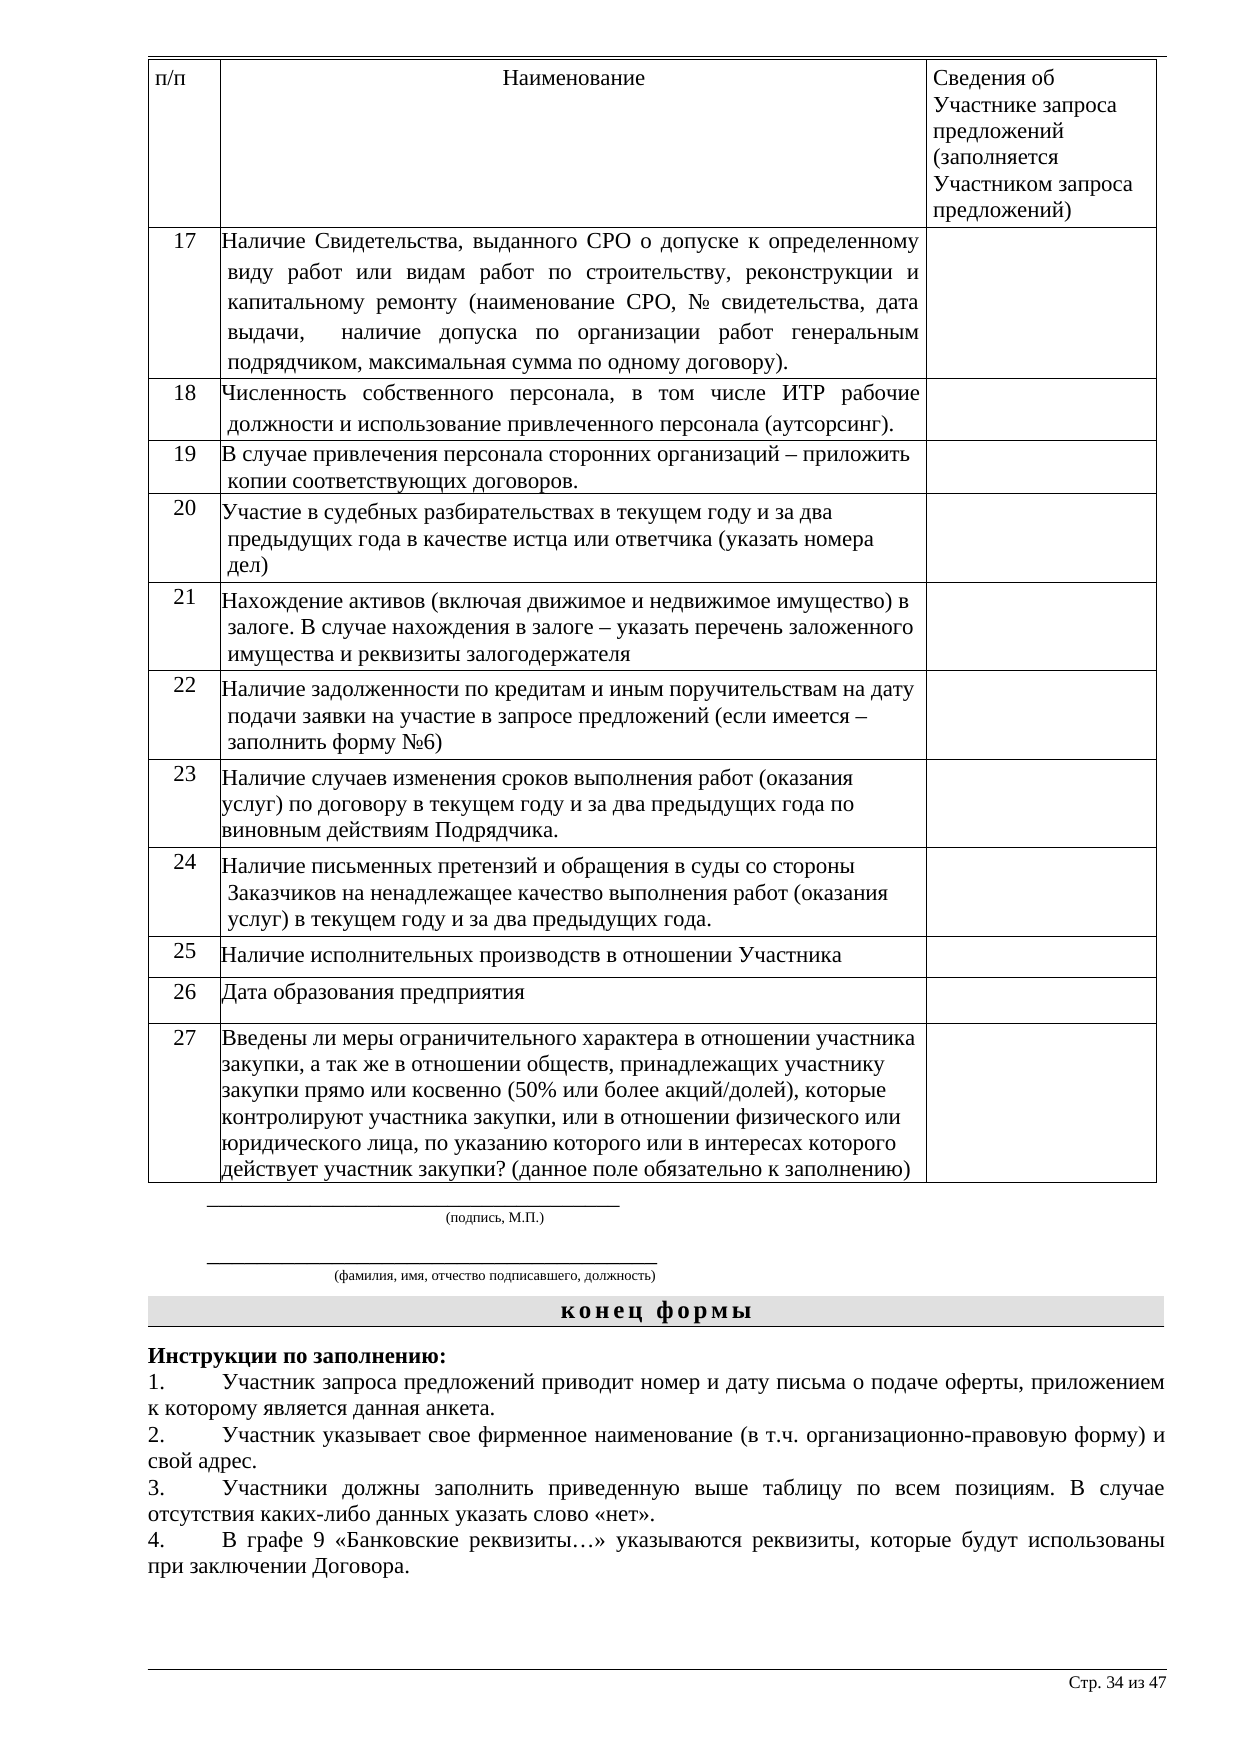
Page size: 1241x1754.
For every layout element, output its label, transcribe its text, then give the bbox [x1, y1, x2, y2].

text ____________________________________ [148, 1238, 1167, 1267]
text (фамилия, имя, отчество подписавшего, должность) [148, 1267, 783, 1296]
table_cell Введены ли меры ограничительного характера в отношении участника закупки, а так же в отношении обществ, принадлежащих участнику закупки прямо или косвенно (50% или более акций/долей), которые контролируют участника закупки, или в отношении физического или юридического лица, по указанию которого или в интересах которого действует участник закупки? (данное поле обязательно к заполнению) [221, 1024, 926, 1182]
text ____________________________________ [148, 1183, 1167, 1209]
table_cell 23 [149, 760, 220, 847]
table_cell Численность собственного персонала, в том числе ИТР рабочие должности и использование привлеченного персонала (аутсорсинг). [221, 379, 926, 439]
list В графе 9 «Банковские реквизиты…» указываются реквизиты, которые будут использованы при заключении Договора. [148, 1526, 1167, 1579]
table_cell [927, 1024, 1156, 1182]
table_cell Наличие случаев изменения сроков выполнения работ (оказания услуг) по договору в текущем году и за два предыдущих года по виновным действиям Подрядчика. [221, 760, 926, 847]
table_header Сведения об Участнике запроса предложений (заполняется Участником запроса предложений) [927, 60, 1156, 227]
table_cell [927, 671, 1156, 758]
table_cell Наличие задолженности по кредитам и иным поручительствам на дату подачи заявки на участие в запросе предложений (если имеется – заполнить форму №6) [221, 671, 926, 758]
table_cell 19 [149, 441, 220, 493]
table_cell 17 [149, 228, 220, 378]
table_cell [927, 494, 1156, 582]
text Инструкции по заполнению: [148, 1342, 1167, 1368]
table_cell 26 [149, 978, 220, 1023]
table_cell 27 [149, 1024, 220, 1182]
table_cell Дата образования предприятия [221, 978, 926, 1023]
table_cell В случае привлечения персонала сторонних организаций – приложить копии соответствующих договоров. [221, 441, 926, 493]
table_cell 24 [149, 848, 220, 936]
table_header Наименование [221, 60, 926, 227]
table_cell Наличие письменных претензий и обращения в суды со стороны Заказчиков на ненадлежащее качество выполнения работ (оказания услуг) в текущем году и за два предыдущих года. [221, 848, 926, 936]
table_cell 20 [149, 494, 220, 582]
table_cell Нахождение активов (включая движимое и недвижимое имущество) в залоге. В случае нахождения в залоге – указать перечень заложенного имущества и реквизиты залогодержателя [221, 583, 926, 670]
table_cell Участие в судебных разбирательствах в текущем году и за два предыдущих года в качестве истца или ответчика (указать номера дел) [221, 494, 926, 582]
table_cell [927, 978, 1156, 1023]
table_header п/п [149, 60, 220, 227]
table_cell Наличие исполнительных производств в отношении Участника [221, 937, 926, 977]
table_cell [927, 379, 1156, 439]
list Участник указывает свое фирменное наименование (в т.ч. организационно-правовую форму) и свой адрес. [148, 1421, 1167, 1473]
table_cell 22 [149, 671, 220, 758]
table_cell 25 [149, 937, 220, 977]
list Участники должны заполнить приведенную выше таблицу по всем позициям. В случае отсутствия каких-либо данных указать слово «нет». [148, 1473, 1167, 1526]
table_cell [927, 760, 1156, 847]
table_cell [927, 228, 1156, 378]
text (подпись, М.П.) [148, 1209, 783, 1238]
table_cell [927, 848, 1156, 936]
table_cell 21 [149, 583, 220, 670]
table_cell Наличие Свидетельства, выданного СРО о допуске к определенному виду работ или видам работ по строительству, реконструкции и капитальному ремонту (наименование СРО, № свидетельства, дата выдачи, наличие допуска по организации работ генеральным подрядчиком, максимальная сумма по одному договору). [221, 228, 926, 378]
table_cell [927, 441, 1156, 493]
table_cell 18 [149, 379, 220, 439]
table_cell [927, 583, 1156, 670]
text конец формы [148, 1296, 1164, 1326]
table_cell [927, 937, 1156, 977]
list Участник запроса предложений приводит номер и дату письма о подаче оферты, приложением к которому является данная анкета. [148, 1368, 1167, 1421]
